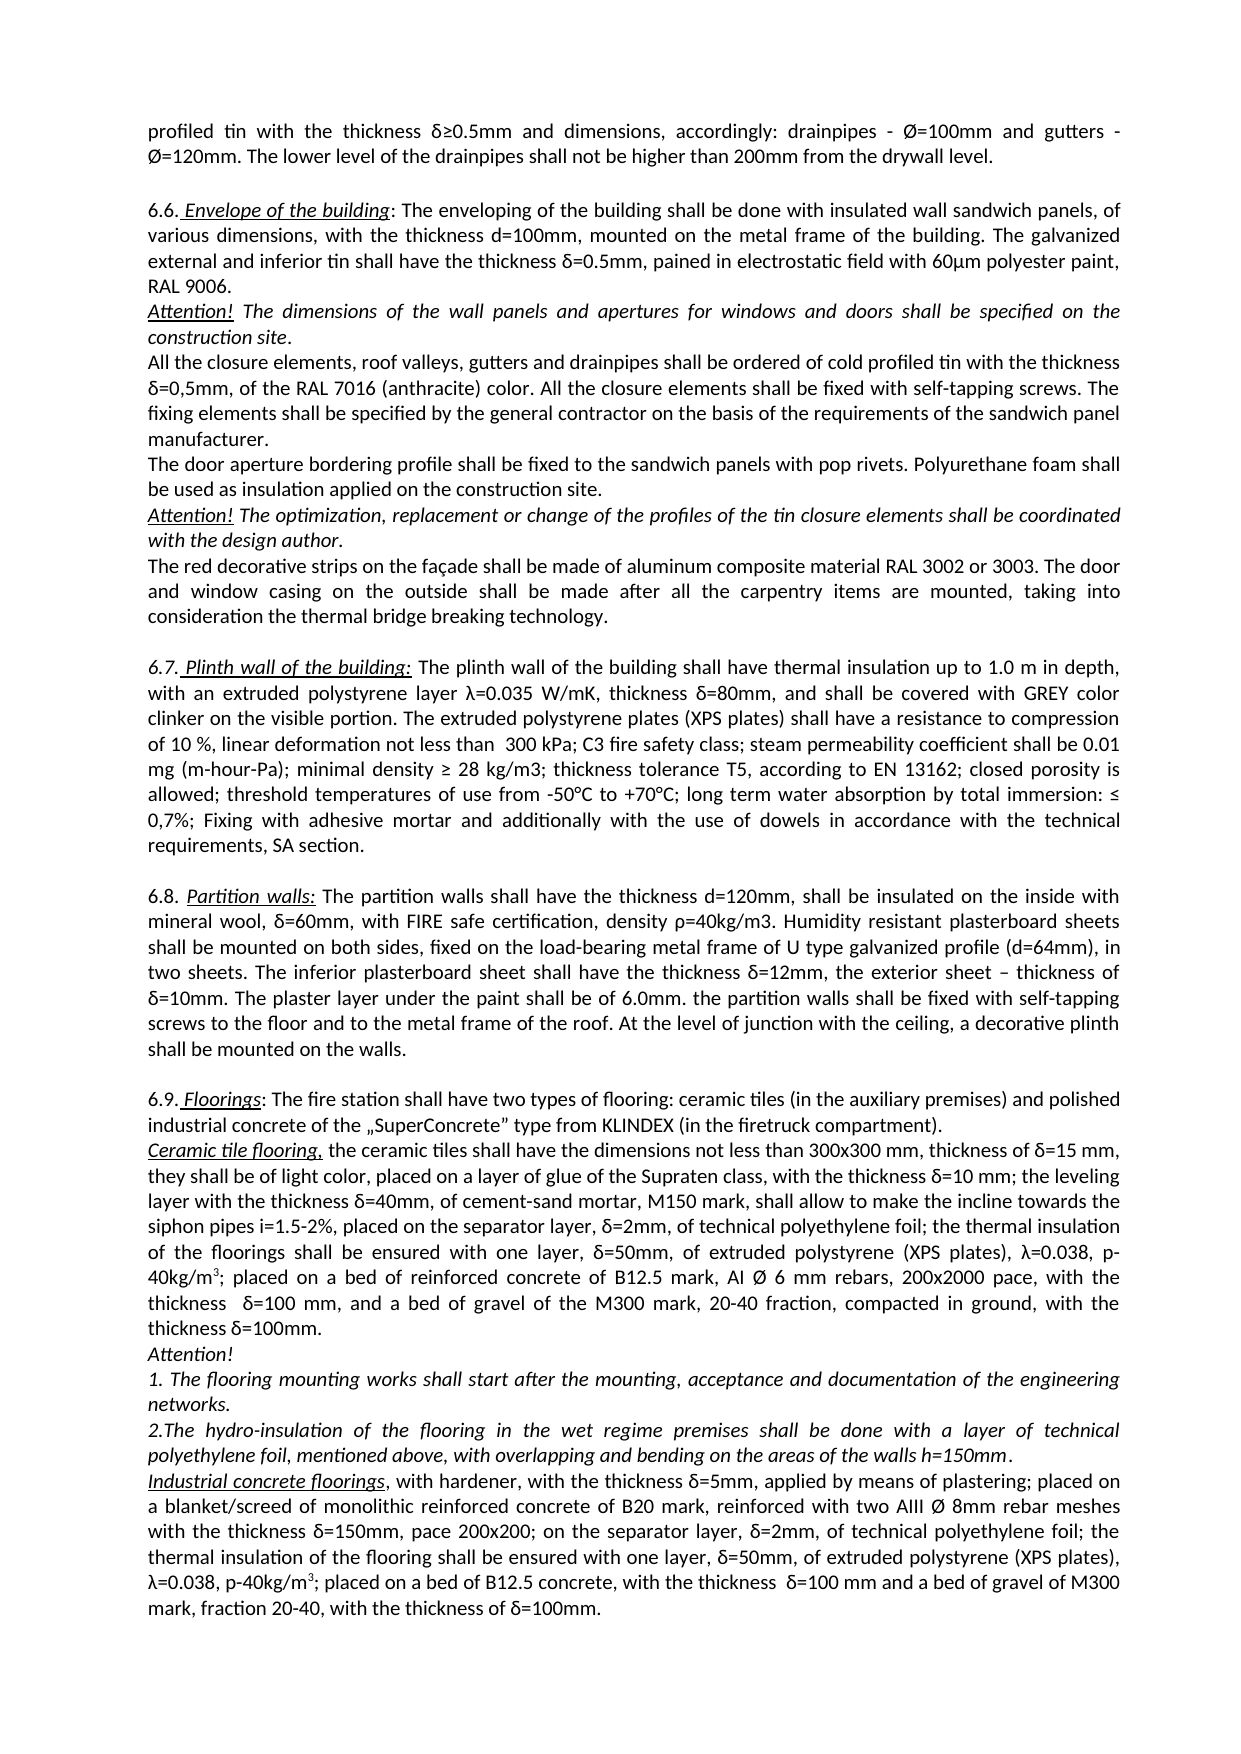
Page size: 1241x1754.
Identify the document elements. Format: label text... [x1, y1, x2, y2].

text Attention! [148, 1341, 1122, 1366]
text 6.7. Plinth wall of the building: The plinth wall of the building shall have thermal insulation up to 1.0 m in depth, with an extruded polystyrene layer λ=0.035 W/mK, thickness δ=80mm, and shall be covered with GREY color clinker on the visible portion. The extruded polystyrene plates (XPS plates) shall have a resistance to compression of 10 %, linear deformation not less than 300 kPa; C3 fire safety class; steam permeability coefficient shall be 0.01 mg (m-hour-Pa); minimal density ≥ 28 kg/m3; thickness tolerance T5, according to EN 13162; closed porosity is allowed; threshold temperatures of use from -50°C to +70°C; long term water absorption by total immersion: ≤ 0,7%; Fixing with adhesive mortar and additionally with the use of dowels in accordance with the technical requirements, SA section. [148, 654, 1122, 858]
text The red decorative strips on the façade shall be made of aluminum composite material RAL 3002 or 3003. The door and window casing on the outside shall be made after all the carpentry items are mounted, taking into consideration the thermal bridge breaking technology. [148, 553, 1122, 629]
text 6.6. Envelope of the building: The enveloping of the building shall be done with insulated wall sandwich panels, of various dimensions, with the thickness d=100mm, mounted on the metal frame of the building. The galvanized external and inferior tin shall have the thickness δ=0.5mm, pained in electrostatic field with 60μm polyester paint, RAL 9006. [148, 197, 1122, 299]
text 1. The flooring mounting works shall start after the mounting, acceptance and documentation of the engineering networks. [148, 1366, 1122, 1417]
text The door aperture bordering profile shall be fixed to the sandwich panels with pop rivets. Polyurethane foam shall be used as insulation applied on the construction site. [148, 451, 1122, 502]
text 6.9. Floorings: The fire station shall have two types of flooring: ceramic tiles (in the auxiliary premises) and polished industrial concrete of the „SuperConcrete” type from KLINDEX (in the firetruck compartment). [148, 1087, 1122, 1137]
text Industrial concrete floorings, with hardener, with the thickness δ=5mm, applied by means of plastering; placed on a blanket/screed of monolithic reinforced concrete of B20 mark, reinforced with two AIII Ø 8mm rebar meshes with the thickness δ=150mm, pace 200x200; on the separator layer, δ=2mm, of technical polyethylene foil; the thermal insulation of the flooring shall be ensured with one layer, δ=50mm, of extruded polystyrene (XPS plates), λ=0.038, p-40kg/m3; placed on a bed of B12.5 concrete, with the thickness δ=100 mm and a bed of gravel of M300 mark, fraction 20-40, with the thickness of δ=100mm. [148, 1468, 1122, 1620]
text Attention! The dimensions of the wall panels and apertures for windows and doors shall be specified on the construction site. [148, 299, 1122, 349]
text Attention! The optimization, replacement or change of the profiles of the tin closure elements shall be coordinated with the design author. [148, 502, 1122, 553]
text All the closure elements, roof valleys, gutters and drainpipes shall be ordered of cold profiled tin with the thickness δ=0,5mm, of the RAL 7016 (anthracite) color. All the closure elements shall be fixed with self-tapping screws. The fixing elements shall be specified by the general contractor on the basis of the requirements of the sandwich panel manufacturer. [148, 349, 1122, 451]
text 6.8. Partition walls: The partition walls shall have the thickness d=120mm, shall be insulated on the inside with mineral wool, δ=60mm, with FIRE safe certification, density ρ=40kg/m3. Humidity resistant plasterboard sheets shall be mounted on both sides, fixed on the load-bearing metal frame of U type galvanized profile (d=64mm), in two sheets. The inferior plasterboard sheet shall have the thickness δ=12mm, the exterior sheet – thickness of δ=10mm. The plaster layer under the paint shall be of 6.0mm. the partition walls shall be fixed with self-tapping screws to the floor and to the metal frame of the roof. At the level of junction with the ceiling, a decorative plinth shall be mounted on the walls. [148, 883, 1122, 1061]
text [148, 118, 1122, 169]
text Ceramic tile flooring, the ceramic tiles shall have the dimensions not less than 300x300 mm, thickness of δ=15 mm, they shall be of light color, placed on a layer of glue of the Supraten class, with the thickness δ=10 mm; the leveling layer with the thickness δ=40mm, of cement-sand mortar, M150 mark, shall allow to make the incline towards the siphon pipes i=1.5-2%, placed on the separator layer, δ=2mm, of technical polyethylene foil; the thermal insulation of the floorings shall be ensured with one layer, δ=50mm, of extruded polystyrene (XPS plates), λ=0.038, p-40kg/m3; placed on a bed of reinforced concrete of B12.5 mark, AI Ø 6 mm rebars, 200x2000 pace, with the thickness δ=100 mm, and a bed of gravel of the M300 mark, 20-40 fraction, compacted in ground, with the thickness δ=100mm. [148, 1137, 1122, 1341]
text 2.The hydro-insulation of the flooring in the wet regime premises shall be done with a layer of technical polyethylene foil, mentioned above, with overlapping and bending on the areas of the walls h=150mm. [148, 1417, 1122, 1468]
